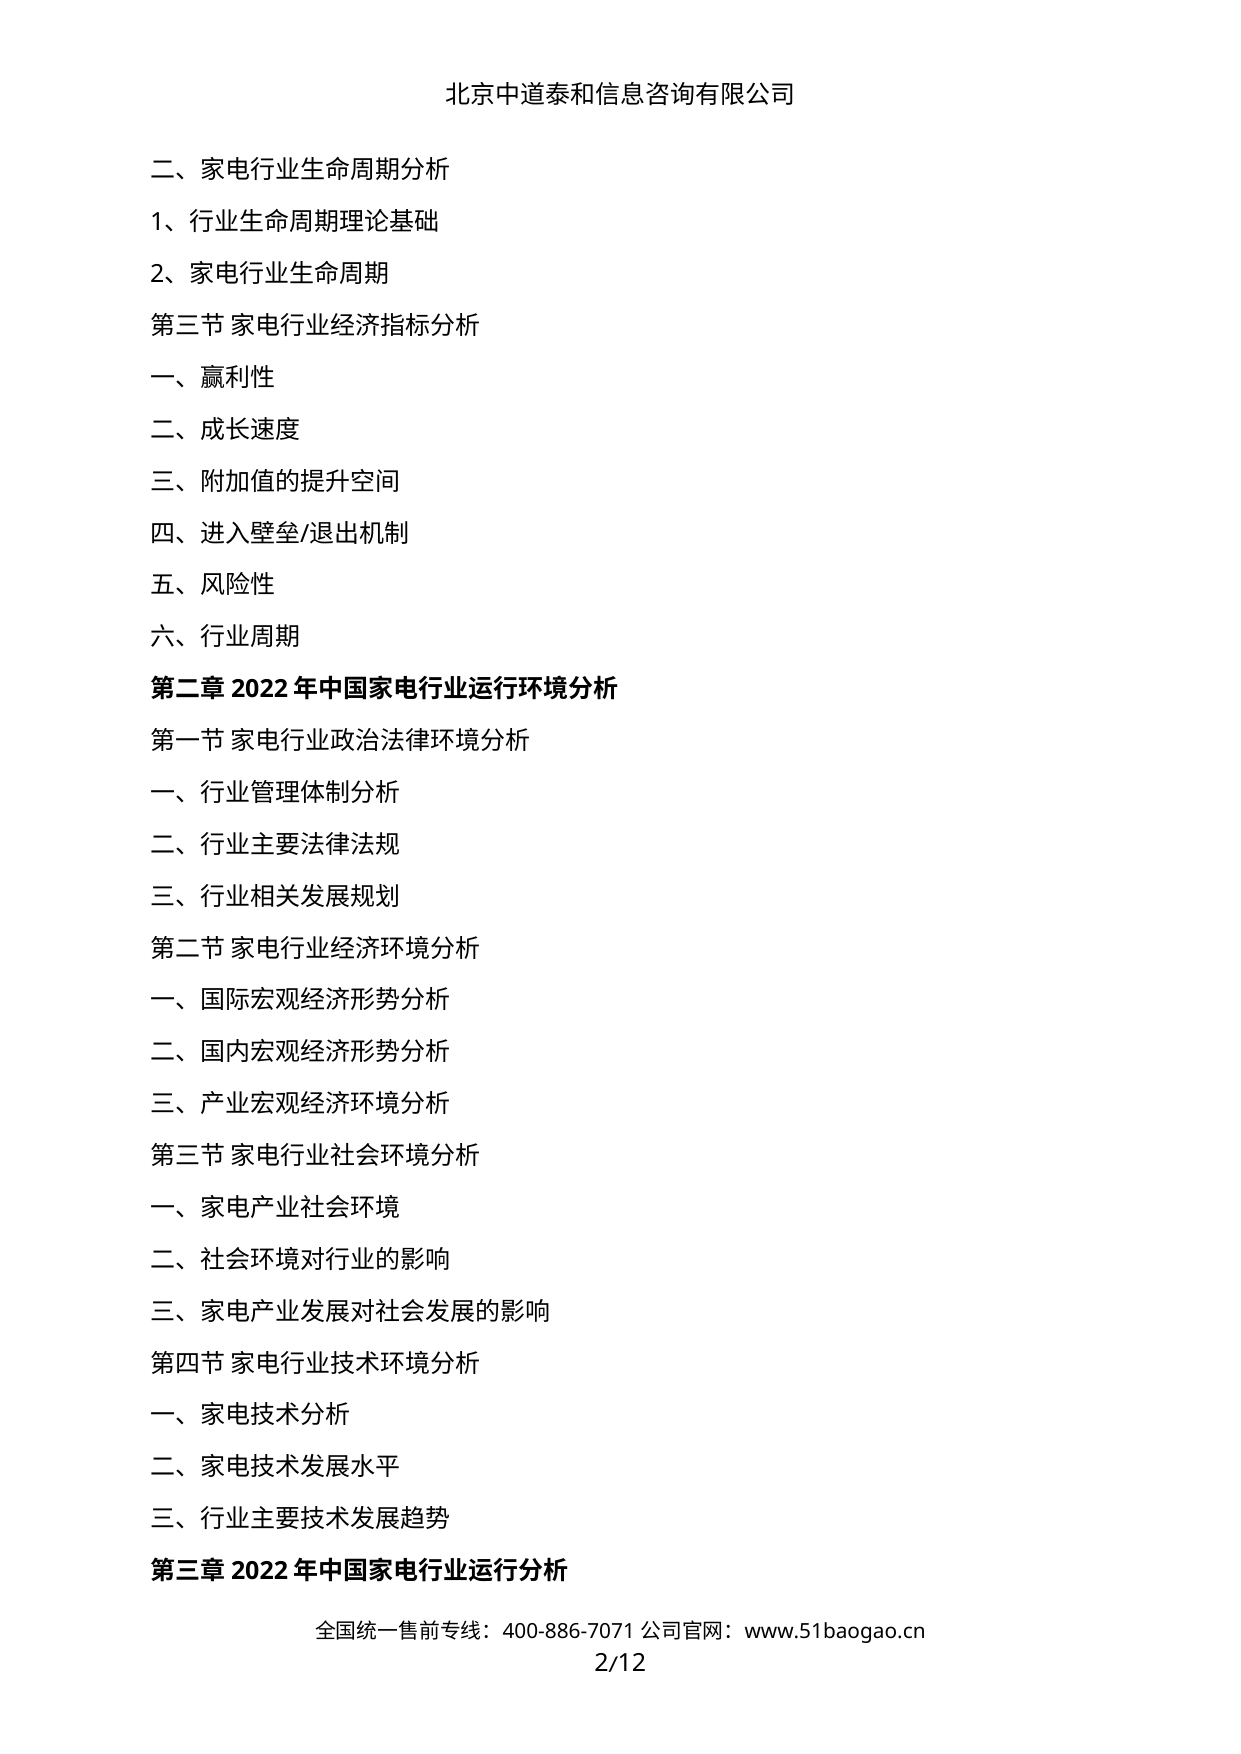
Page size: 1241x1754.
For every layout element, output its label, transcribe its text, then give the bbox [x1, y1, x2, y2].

text 第三节 家电行业经济指标分析 [150, 306, 1090, 342]
text 六、行业周期 [150, 617, 1090, 653]
text 一、家电产业社会环境 [150, 1187, 1090, 1224]
text 三、行业相关发展规划 [150, 876, 1090, 912]
text 二、行业主要法律法规 [150, 824, 1090, 861]
text 五、风险性 [150, 565, 1090, 601]
text 四、进入壁垒/退出机制 [150, 513, 1090, 549]
text 一、家电技术分析 [150, 1395, 1090, 1431]
text 第二节 家电行业经济环境分析 [150, 928, 1090, 964]
text 1、行业生命周期理论基础 [150, 202, 1090, 238]
text 二、国内宏观经济形势分析 [150, 1032, 1090, 1068]
text 一、赢利性 [150, 357, 1090, 394]
text 三、产业宏观经济环境分析 [150, 1084, 1090, 1120]
text 三、家电产业发展对社会发展的影响 [150, 1291, 1090, 1327]
text 第三章 2022年中国家电行业运行分析 [150, 1551, 1090, 1587]
text 一、行业管理体制分析 [150, 772, 1090, 809]
text 2、家电行业生命周期 [150, 254, 1090, 290]
text 三、附加值的提升空间 [150, 461, 1090, 497]
text 第一节 家电行业政治法律环境分析 [150, 721, 1090, 757]
text 第二章 2022年中国家电行业运行环境分析 [150, 669, 1090, 705]
text 三、行业主要技术发展趋势 [150, 1499, 1090, 1535]
text 第三节 家电行业社会环境分析 [150, 1136, 1090, 1172]
text 第四节 家电行业技术环境分析 [150, 1343, 1090, 1379]
text 二、社会环境对行业的影响 [150, 1239, 1090, 1276]
text 二、家电技术发展水平 [150, 1447, 1090, 1483]
text 二、成长速度 [150, 409, 1090, 446]
text 二、家电行业生命周期分析 [150, 150, 1090, 186]
text 一、国际宏观经济形势分析 [150, 980, 1090, 1016]
